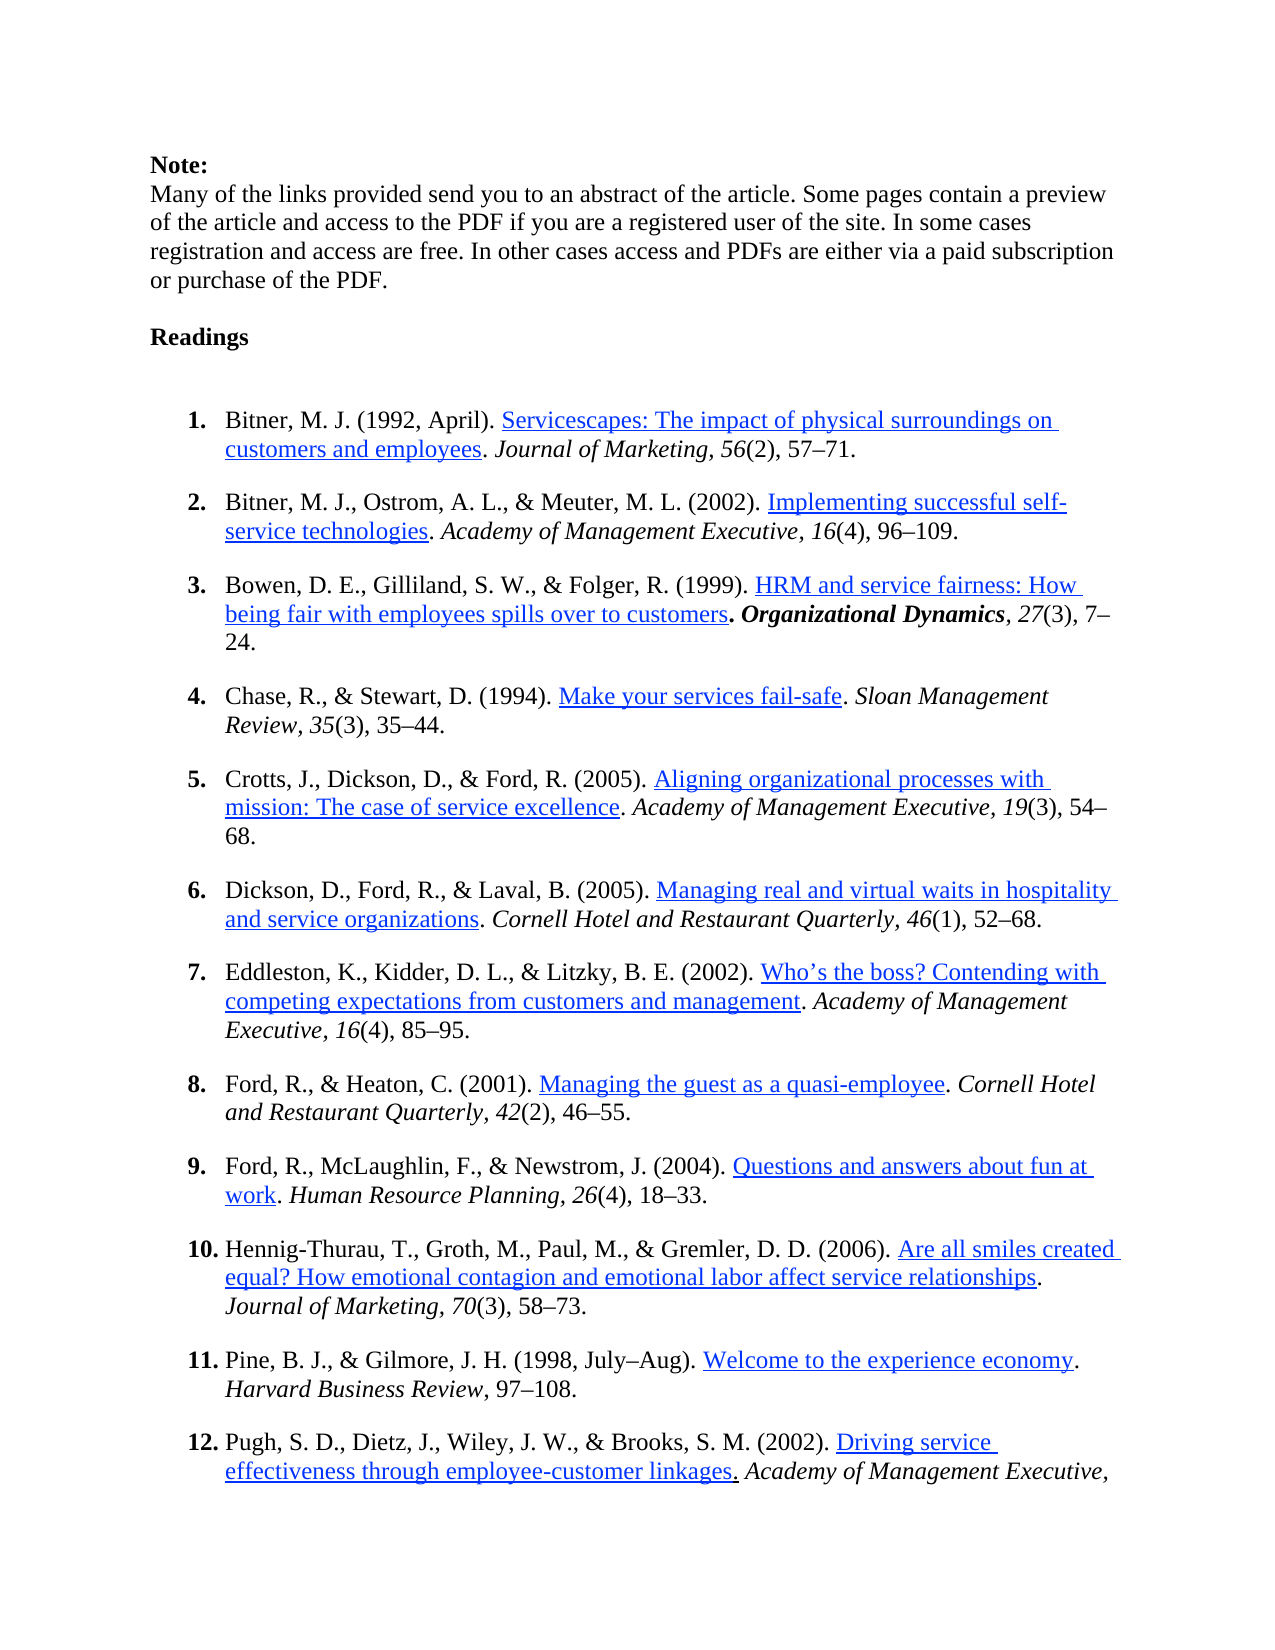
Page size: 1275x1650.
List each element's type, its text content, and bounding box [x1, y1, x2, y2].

title Hennig-Thurau, T., Groth, M., Paul, M., & Gremler, D. D. (2006). Are all smiles created equal? How emotional contagion and emotional labor affect service relationships. Journal of Marketing, 70(3), 58–73. [187, 1234, 1125, 1320]
title Eddleston, K., Kidder, D. L., & Litzky, B. E. (2002). Who’s the boss? Contending with competing expectations from customers and management. Academy of Management Executive, 16(4), 85–95. [187, 957, 1125, 1044]
text Many of the links provided send you to an abstract of the article. Some pages contain a preview of the article and access to the PDF if you are a registered user of the site. In some cases registration and access are free. In other cases access and PDFs are either via a paid subscription or purchase of the PDF. [150, 179, 1125, 294]
title Chase, R., & Stewart, D. (1994). Make your services fail-safe. Sloan Management Review, 35(3), 35–44. [187, 681, 1125, 739]
title Bowen, D. E., Gilliland, S. W., & Folger, R. (1999). HRM and service fairness: How being fair with employees spills over to customers. Organizational Dynamics, 27(3), 7–24. [187, 570, 1125, 656]
text Readings [150, 322, 1125, 351]
title Crotts, J., Dickson, D., & Ford, R. (2005). Aligning organizational processes with mission: The case of service excellence. Academy of Management Executive, 19(3), 54–68. [187, 764, 1125, 850]
title Ford, R., & Heaton, C. (2001). Managing the guest as a quasi-employee. Cornell Hotel and Restaurant Quarterly, 42(2), 46–55. [187, 1069, 1125, 1126]
text Note: [150, 150, 1125, 179]
title Bitner, M. J., Ostrom, A. L., & Meuter, M. L. (2002). Implementing successful self-service technologies. Academy of Management Executive, 16(4), 96–109. [187, 487, 1125, 545]
title Ford, R., McLaughlin, F., & Newstrom, J. (2004). Questions and answers about fun at work. Human Resource Planning, 26(4), 18–33. [187, 1151, 1125, 1209]
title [187, 1427, 1125, 1485]
title Pine, B. J., & Gilmore, J. H. (1998, July–Aug). Welcome to the experience economy. Harvard Business Review, 97–108. [187, 1345, 1125, 1402]
title Bitner, M. J. (1992, April). Servicescapes: The impact of physical surroundings on customers and employees. Journal of Marketing, 56(2), 57–71. [187, 405, 1125, 462]
title Dickson, D., Ford, R., & Laval, B. (2005). Managing real and virtual waits in hospitality and service organizations. Cornell Hotel and Restaurant Quarterly, 46(1), 52–68. [187, 875, 1125, 932]
